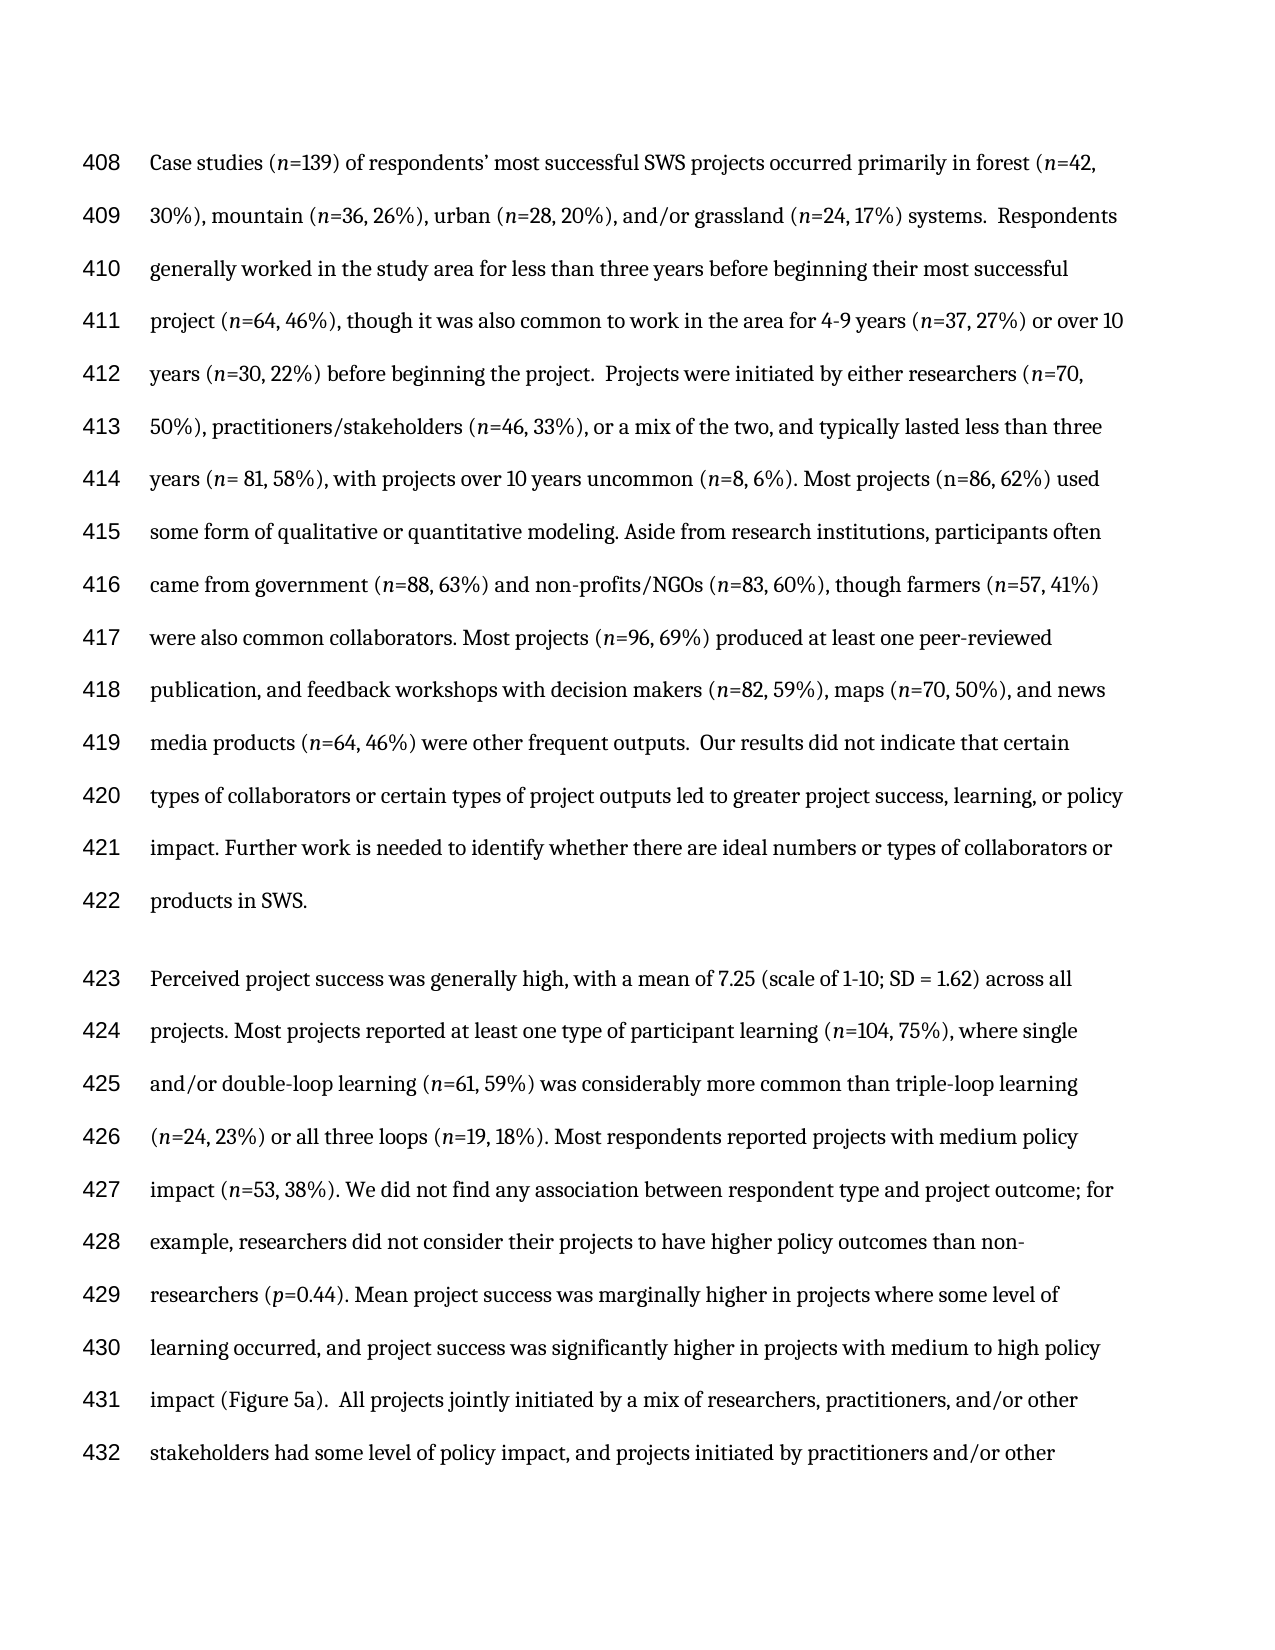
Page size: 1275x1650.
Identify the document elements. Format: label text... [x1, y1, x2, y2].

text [150, 966, 1125, 1466]
text Case studies (n=139) of respondents’ most successful SWS projects occurred primarily in forest (n=42, 30%), mountain (n=36, 26%), urban (n=28, 20%), and/or grassland (n=24, 17%) systems. Respondents generally worked in the study area for less than three years before beginning their most successful project (n=64, 46%), though it was also common to work in the area for 4-9 years (n=37, 27%) or over 10 years (n=30, 22%) before beginning the project. Projects were initiated by either researchers (n=70, 50%), practitioners/stakeholders (n=46, 33%), or a mix of the two, and typically lasted less than three years (n= 81, 58%), with projects over 10 years uncommon (n=8, 6%). Most projects (n=86, 62%) used some form of qualitative or quantitative modeling. Aside from research institutions, participants often came from government (n=88, 63%) and non-profits/NGOs (n=83, 60%), though farmers (n=57, 41%) were also common collaborators. Most projects (n=96, 69%) produced at least one peer-reviewed publication, and feedback workshops with decision makers (n=82, 59%), maps (n=70, 50%), and news media products (n=64, 46%) were other frequent outputs. Our results did not indicate that certain types of collaborators or certain types of project outputs led to greater project success, learning, or policy impact. Further work is needed to identify whether there are ideal numbers or types of collaborators or products in SWS. [150, 150, 1125, 914]
